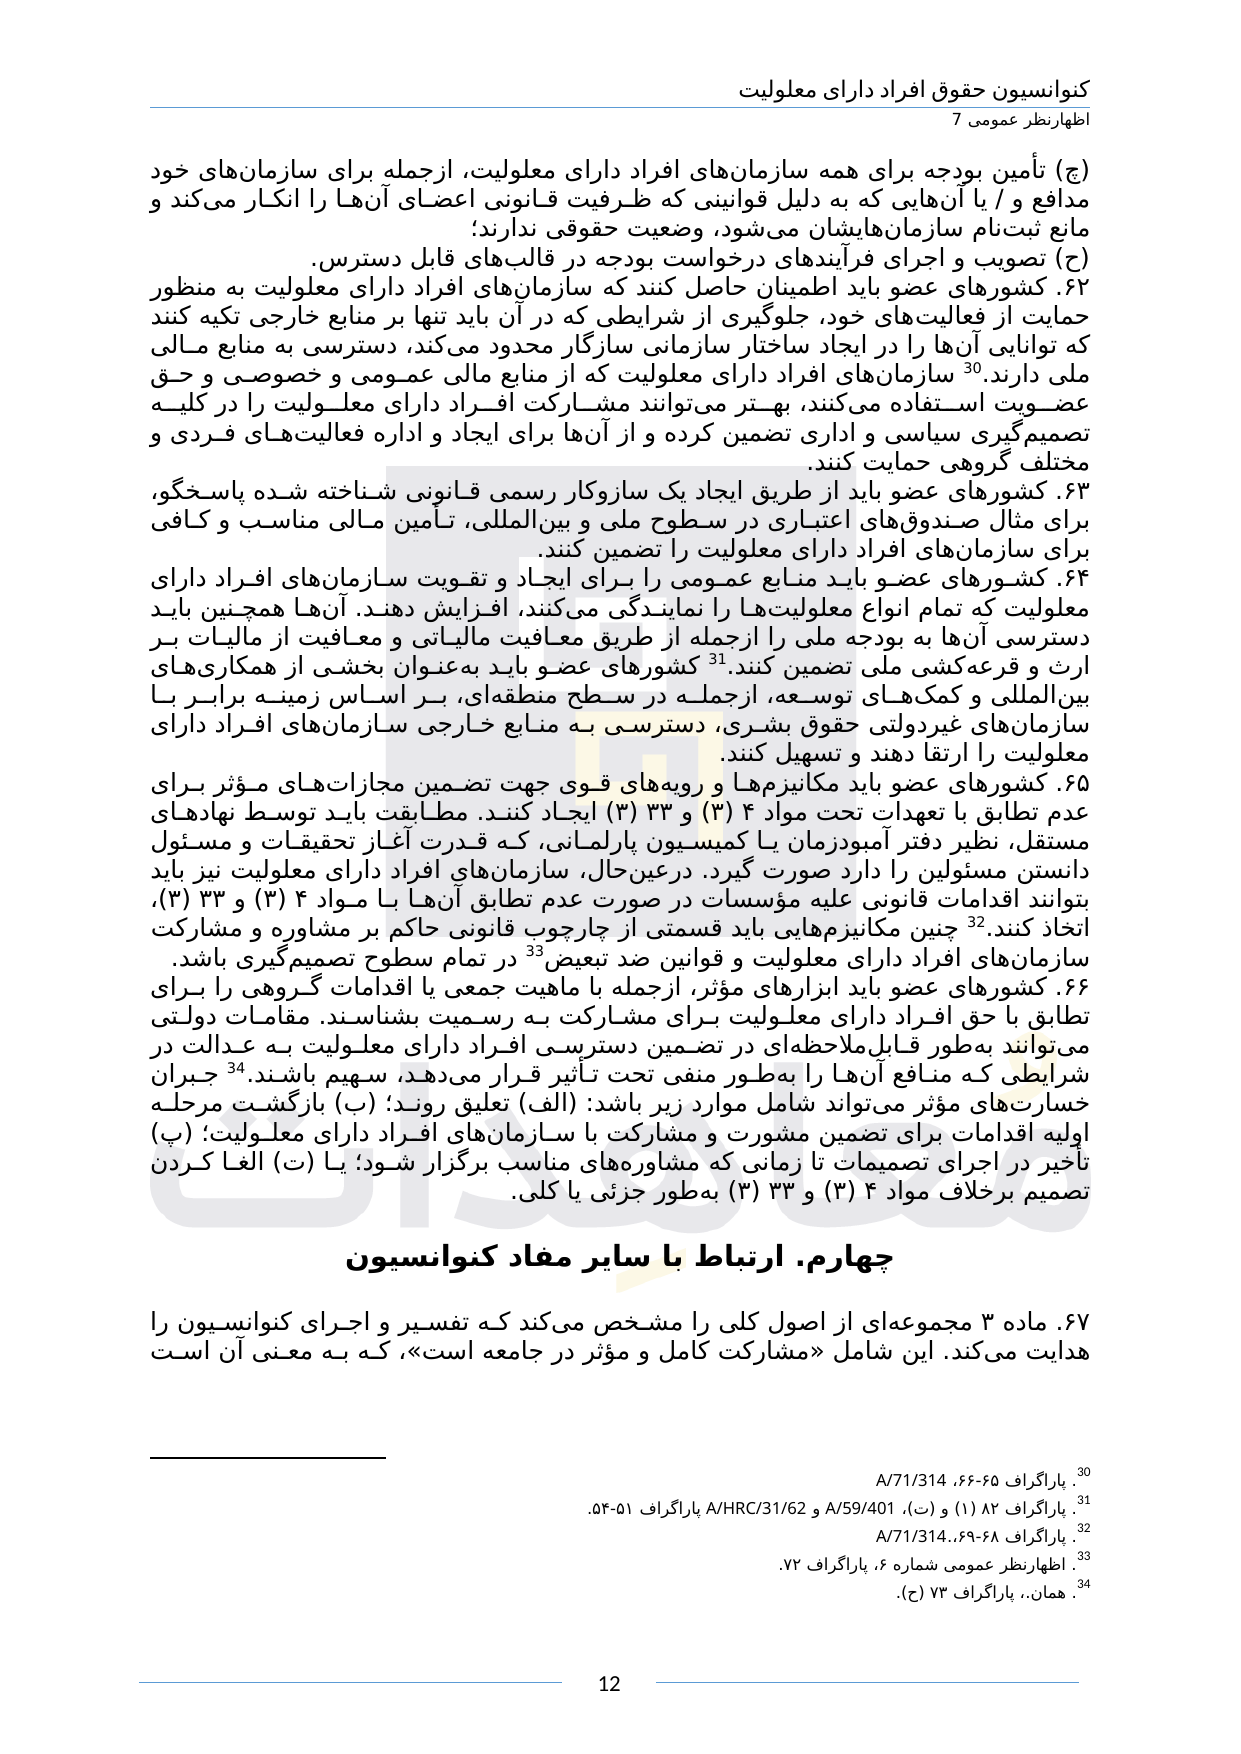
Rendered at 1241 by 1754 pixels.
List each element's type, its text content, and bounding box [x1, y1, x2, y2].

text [150, 1307, 1090, 1366]
text ۶۴. کشورهای عضو باید منابع عمومی را برای ایجاد و تقویت سازمان‌های افراد دارای معلولیت که تمام انواع معلولیت‌ها را نمایندگی می‌کنند، افزایش دهند. آن‌ها همچنین باید دسترسی آن‌ها به بودجه ملی را ازجمله از طریق معافیت مالیاتی و معافیت از مالیات بر ارث و قرعه‌کشی ملی تضمین کنند. کشورهای عضو باید به‌عنوان بخشی از همکاری‌های بین‌المللی و کمک‌های توسعه، ازجمله در سطح منطقه‌ای، بر اساس زمینه برابر با سازمان‌های غیردولتی حقوق بشری، دسترسی به منابع خارجی سازمان‌های افراد دارای معلولیت را ارتقا دهند و تسهیل کنند. [150, 563, 1090, 768]
text چهارم. ارتباط با سایر مفاد کنوانسیون [150, 1239, 1090, 1273]
text (ح) تصویب و اجرای فرآیندهای درخواست بودجه در قالب‌های قابل دسترس. [150, 243, 1090, 272]
text ۶۲. کشورهای عضو باید اطمینان حاصل کنند که سازمان‌های افراد دارای معلولیت به منظور حمایت از فعالیت‌های خود، جلوگیری از شرایطی که در آن باید تنها بر منابع خارجی تکیه کنند که توانایی آن‌ها را در ایجاد ساختار سازمانی سازگار محدود می‌کند، دسترسی به منابع مالی ملی دارند. سازمان‌های افراد دارای معلولیت که از منابع مالی عمومی و خصوصی و حق عضویت استفاده می‌کنند، بهتر می‌توانند مشارکت افراد دارای معلولیت را در کلیه تصمیم‌گیری سیاسی و اداری تضمین کرده و از آن‌ها برای ایجاد و اداره فعالیت‌های فردی و مختلف گروهی حمایت کنند. [150, 272, 1090, 476]
text (چ) تأمین بودجه برای همه سازمان‌های افراد دارای معلولیت، ازجمله برای سازمان‌های خود‌ مدافع و / یا آن‌هایی که به دلیل قوانینی که ظرفیت قانونی اعضای آن‌ها را انکار می‌کند و مانع ثبت‌نام سازمان‌هایشان می‌شود، وضعیت حقوقی ندارند؛ [150, 155, 1090, 243]
picture [150, 466, 1091, 1293]
text ۶۶. کشورهای عضو باید ابزارهای مؤثر، ازجمله با ماهیت جمعی یا اقدامات گروهی را برای تطابق با حق افراد دارای معلولیت برای مشارکت به رسمیت بشناسند. مقامات دولتی می‌توانند به‌طور قابل‌ملاحظه‌ای در تضمین دسترسی افراد دارای معلولیت به عدالت در شرایطی که منافع آن‌ها را به‌طور منفی تحت تأثیر قرار می‌دهد، سهیم باشند. جبران خسارت‌های مؤثر می‌تواند شامل موارد زیر باشد: (الف) تعلیق روند؛ (ب) بازگشت مرحله اولیه اقدامات برای تضمین مشورت و مشارکت با سازمان‌های افراد دارای معلولیت؛ (پ) تأخیر در اجرای تصمیمات تا زمانی که مشاوره‌های مناسب برگزار شود؛ یا (ت) الغا کردن تصمیم برخلاف مواد ۴ (۳) و ۳۳ (۳) به‌طور جزئی یا کلی. [150, 972, 1090, 1205]
text ۶۳. کشورهای عضو باید از طریق ایجاد یک سازوکار رسمی قانونی شناخته شده پاسخگو، برای مثال صندوق‌های اعتباری در سطوح ملی و بین‌المللی، تأمین مالی مناسب و کافی برای سازمان‌های افراد دارای معلولیت را تضمین کنند. [150, 476, 1090, 563]
text ۶۵. کشورهای عضو باید مکانیزم‌ها و رویه‌های قوی جهت تضمین مجازات‌های مؤثر برای عدم تطابق با تعهدات تحت مواد ۴ (۳) و ۳۳ (۳) ایجاد کنند. مطابقت باید توسط نهادهای مستقل، نظیر دفتر آمبودزمان یا کمیسیون پارلمانی، که قدرت آغاز تحقیقات و مسئول دانستن مسئولین را دارد صورت گیرد. درعین‌حال، سازمان‌های افراد دارای معلولیت نیز باید بتوانند اقدامات قانونی علیه مؤسسات در صورت عدم تطابق آن‌ها با مواد ۴ (۳) و ۳۳ (۳)، اتخاذ کنند. چنین مکانیزم‌هایی باید قسمتی از چارچوب قانونی حاکم بر مشاوره و مشارکت سازمان‌های افراد دارای معلولیت و قوانین ضد تبعیض در تمام سطوح تصمیم‌گیری باشد. [150, 768, 1090, 972]
